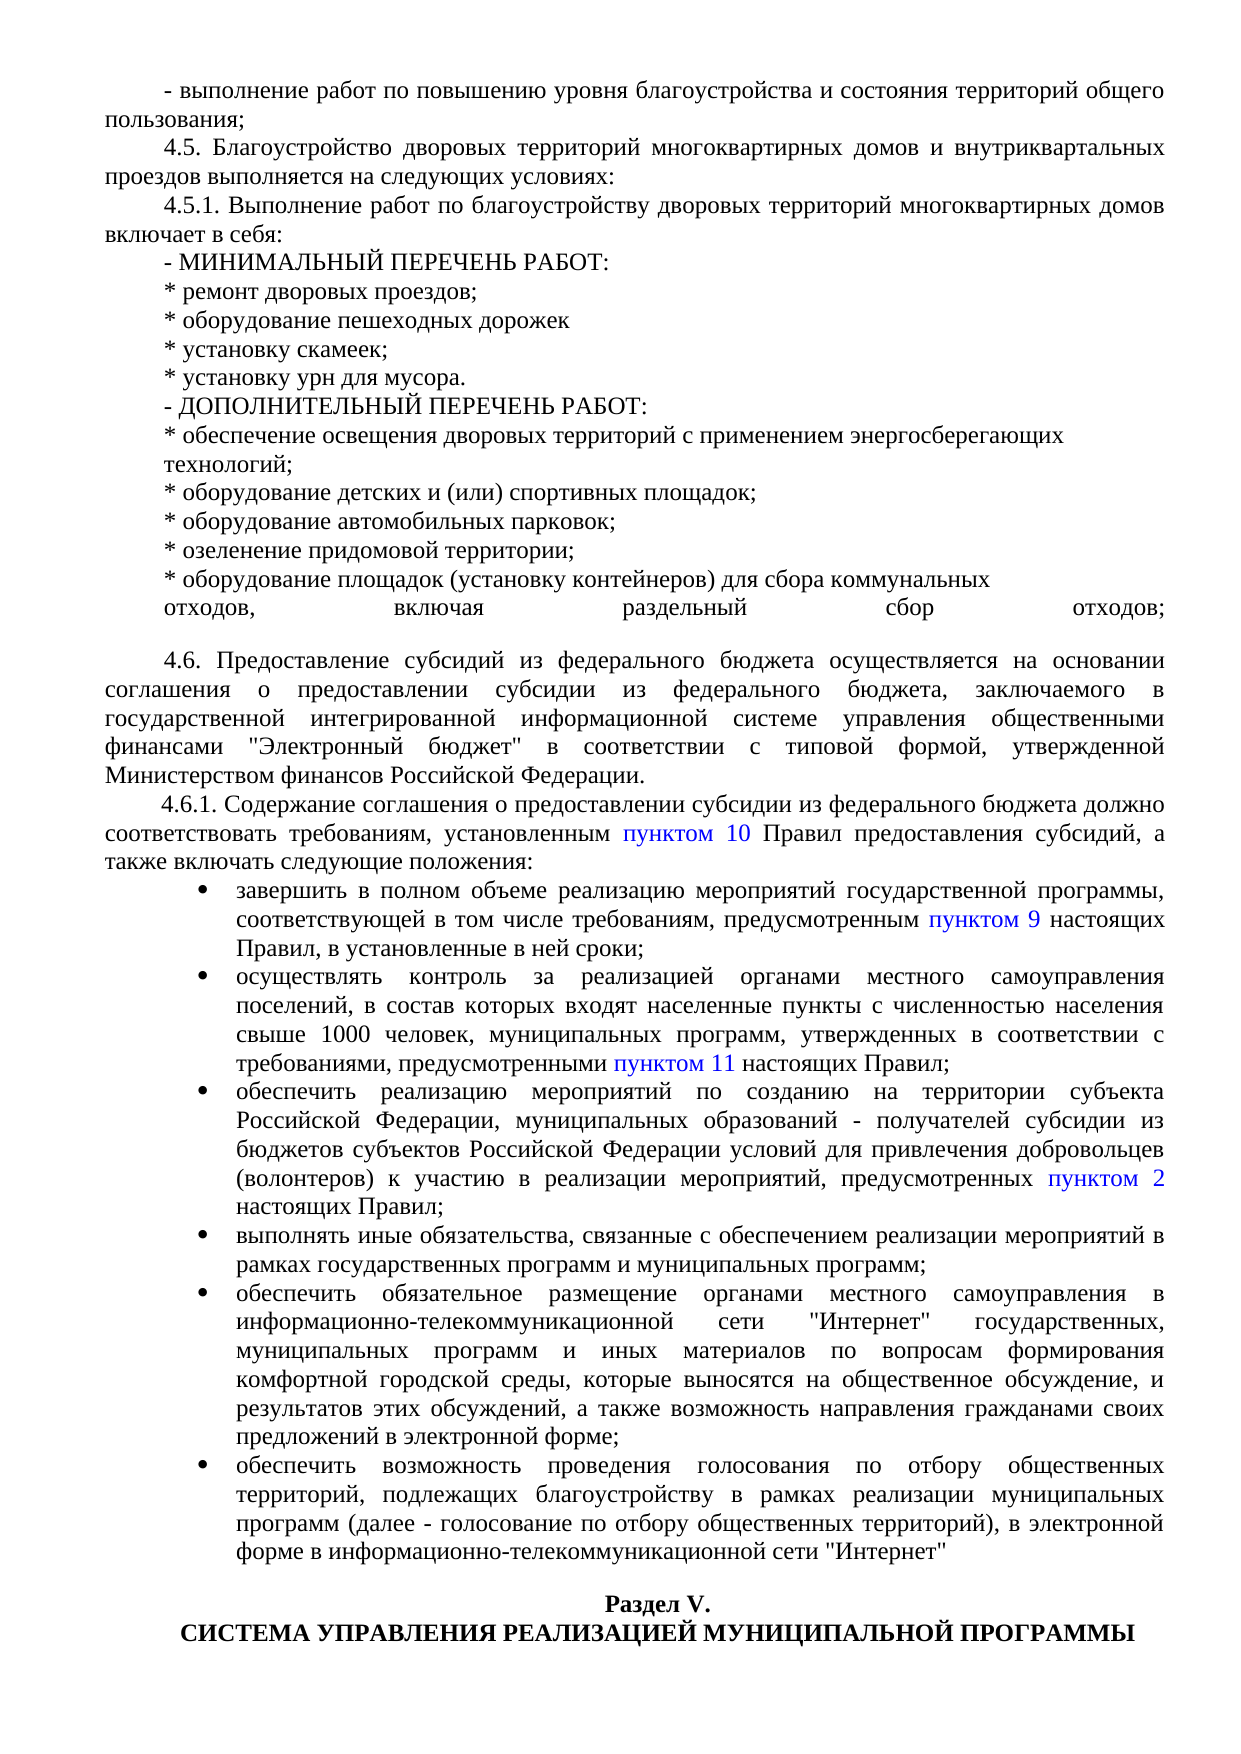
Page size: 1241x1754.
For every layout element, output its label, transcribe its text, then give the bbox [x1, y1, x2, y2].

text 4.6. Предоставление субсидий из федерального бюджета осуществляется на основании соглашения о предоставлении субсидии из федерального бюджета, заключаемого в государственной интегрированной информационной системе управления общественными финансами "Электронный бюджет" в соответствии с типовой формой, утвержденной Министерством финансов Российской Федерации. [104, 645, 1165, 789]
text * озеленение придомовой территории; [104, 535, 1165, 564]
text Раздел V. [75, 1589, 1165, 1618]
text * ремонт дворовых проездов; [104, 276, 1165, 305]
text - МИНИМАЛЬНЫЙ ПЕРЕЧЕНЬ РАБОТ: [104, 247, 1165, 276]
text - ДОПОЛНИТЕЛЬНЫЙ ПЕРЕЧЕНЬ РАБОТ: [104, 391, 1165, 420]
text СИСТЕМА УПРАВЛЕНИЯ РЕАЛИЗАЦИЕЙ МУНИЦИПАЛЬНОЙ ПРОГРАММЫ [75, 1618, 1165, 1647]
text * оборудование автомобильных парковок; [104, 506, 1165, 535]
text * установку скамеек; [104, 334, 1165, 362]
text * оборудование детских и (или) спортивных площадок; [104, 477, 1165, 506]
text 4.5.1. Выполнение работ по благоустройству дворовых территорий многоквартирных домов включает в себя: [104, 190, 1165, 247]
list обеспечить реализацию мероприятий по созданию на территории субъекта Российской Федерации, муниципальных образований - получателей субсидии из бюджетов субъектов Российской Федерации условий для привлечения добровольцев (волонтеров) к участию в реализации мероприятий, предусмотренных пунктом 2 настоящих Правил; [198, 1076, 1165, 1220]
list завершить в полном объеме реализацию мероприятий государственной программы, соответствующей в том числе требованиям, предусмотренным пунктом 9 настоящих Правил, в установленные в ней сроки; [198, 875, 1165, 961]
text отходов, включая раздельный сбор отходов; [104, 592, 1165, 645]
text 4.5. Благоустройство дворовых территорий многоквартирных домов и внутриквартальных проездов выполняется на следующих условиях: [104, 132, 1165, 190]
list выполнять иные обязательства, связанные с обеспечением реализации мероприятий в рамках государственных программ и муниципальных программ; [198, 1220, 1165, 1278]
text * оборудование площадок (установку контейнеров) для сбора коммунальных [104, 564, 1165, 592]
text * оборудование пешеходных дорожек [104, 305, 1165, 334]
text - выполнение работ по повышению уровня благоустройства и состояния территорий общего пользования; [104, 75, 1165, 132]
text * установку урн для мусора. [104, 362, 1165, 391]
text * обеспечение освещения дворовых территорий с применением энергосберегающих [104, 420, 1165, 449]
list обеспечить обязательное размещение органами местного самоуправления в информационно-телекоммуникационной сети "Интернет" государственных, муниципальных программ и иных материалов по вопросам формирования комфортной городской среды, которые выносятся на общественное обсуждение, и результатов этих обсуждений, а также возможность направления гражданами своих предложений в электронной форме; [198, 1278, 1165, 1450]
text 4.6.1. Содержание соглашения о предоставлении субсидии из федерального бюджета должно соответствовать требованиям, установленным пунктом 10 Правил предоставления субсидий, а также включать следующие положения: [104, 789, 1165, 875]
list обеспечить возможность проведения голосования по отбору общественных территорий, подлежащих благоустройству в рамках реализации муниципальных программ (далее - голосование по отбору общественных территорий), в электронной форме в информационно-телекоммуникационной сети "Интернет" [198, 1450, 1165, 1565]
text технологий; [104, 449, 1165, 477]
list осуществлять контроль за реализацией органами местного самоуправления поселений, в состав которых входят населенные пункты с численностью населения свыше 1000 человек, муниципальных программ, утвержденных в соответствии с требованиями, предусмотренными пунктом 11 настоящих Правил; [198, 961, 1165, 1076]
